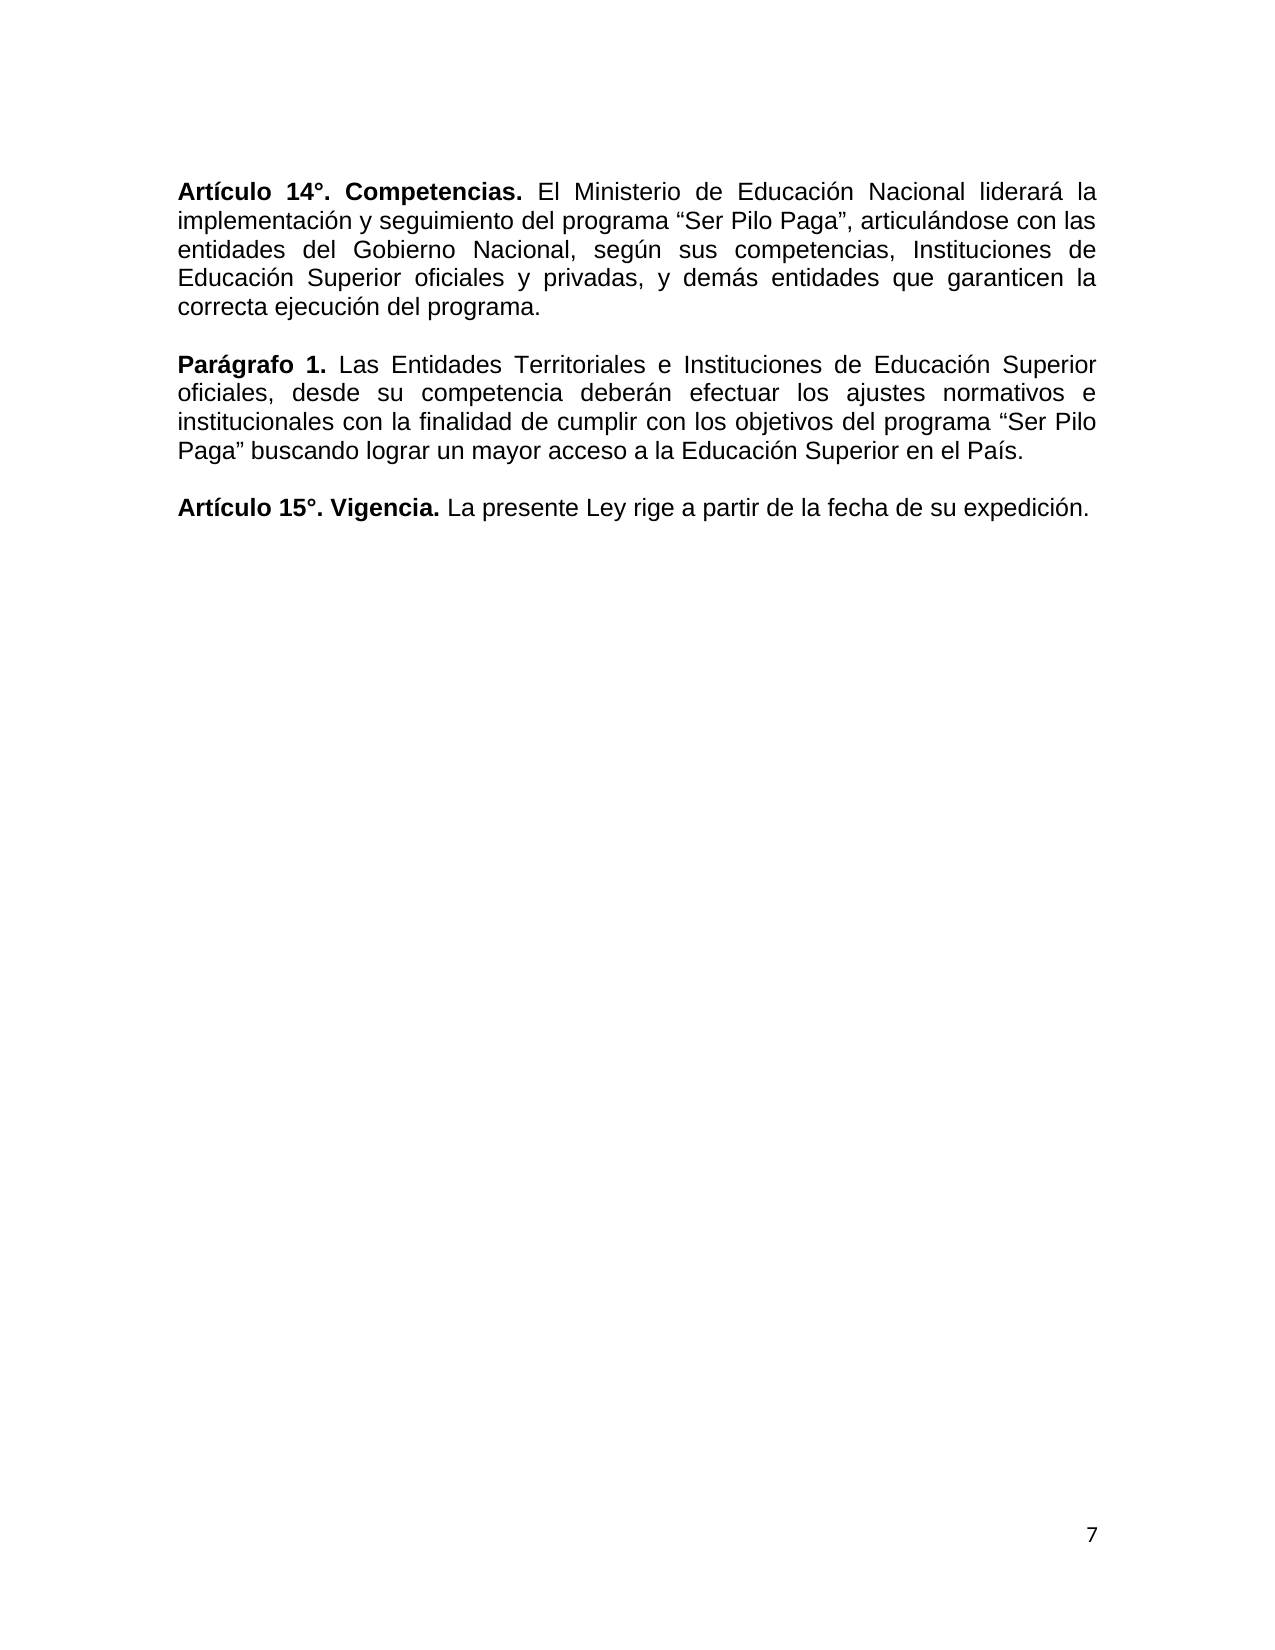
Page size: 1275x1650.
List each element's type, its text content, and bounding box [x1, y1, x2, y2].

text Parágrafo 1. Las Entidades Territoriales e Instituciones de Educación Superior oficiales, desde su competencia deberán efectuar los ajustes normativos e institucionales con la finalidad de cumplir con los objetivos del programa “Ser Pilo Paga” buscando lograr un mayor acceso a la Educación Superior en el País. [177, 350, 1098, 465]
text Artículo 15°. Vigencia. La presente Ley rige a partir de la fecha de su expedición. [177, 493, 1098, 522]
text Artículo 14°. Competencias. El Ministerio de Educación Nacional liderará la implementación y seguimiento del programa “Ser Pilo Paga”, articulándose con las entidades del Gobierno Nacional, según sus competencias, Instituciones de Educación Superior oficiales y privadas, y demás entidades que garanticen la correcta ejecución del programa. [177, 177, 1098, 321]
